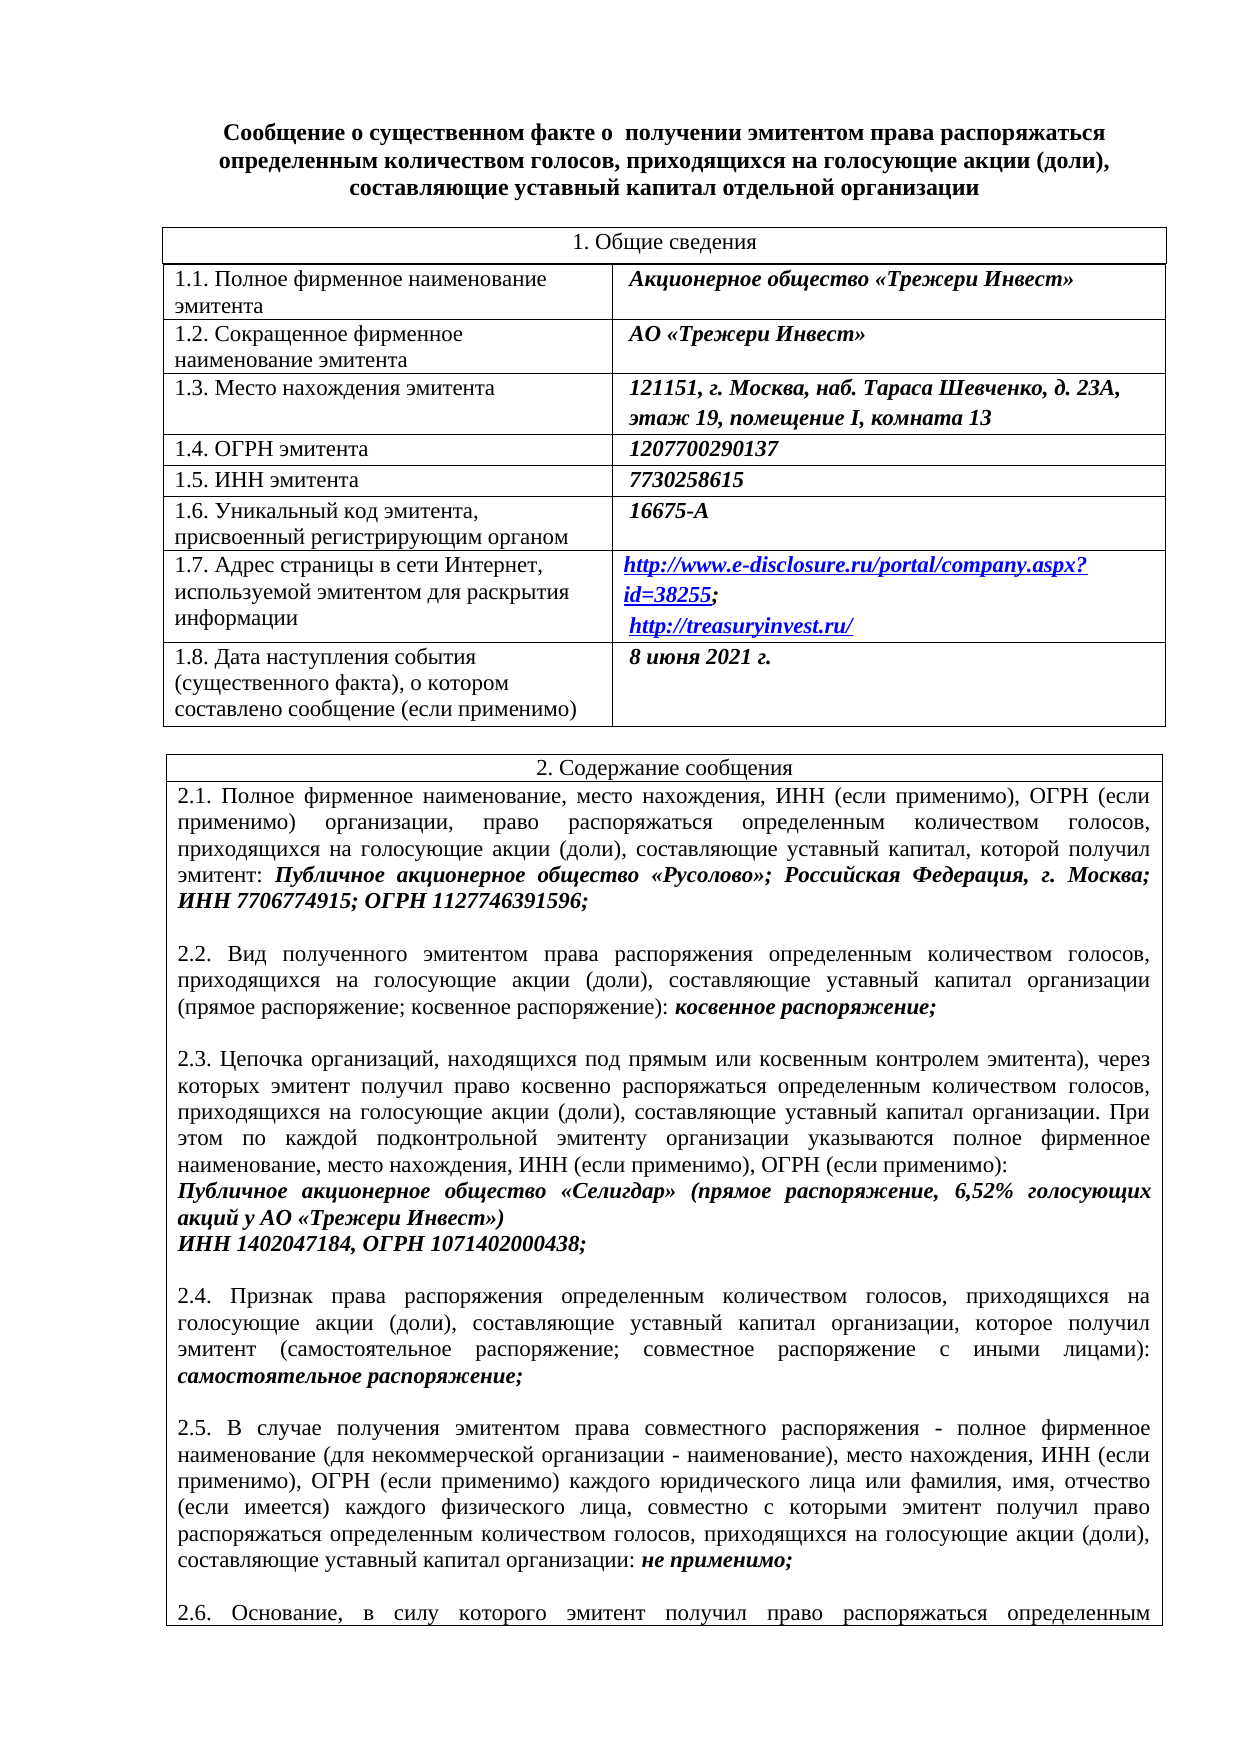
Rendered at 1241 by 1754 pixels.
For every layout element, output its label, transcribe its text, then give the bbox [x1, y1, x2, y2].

table_cell 1.5. ИНН эмитента [164, 466, 612, 496]
table_cell 8 июня 2021 г. [613, 643, 1165, 726]
table_cell 1.4. ОГРН эмитента [164, 435, 612, 465]
table_header 2. Содержание сообщения [167, 755, 1162, 781]
table_header Акционерное общество «Трежери Инвест» [613, 265, 1165, 319]
table_cell 1.2. Сокращенное фирменное наименование эмитента [164, 320, 612, 373]
table_cell 16675-А [613, 497, 1165, 550]
table_cell http://www.e-disclosure.ru/portal/company.aspx?id=38255; http://treasuryinvest.ru/ [613, 551, 1165, 642]
table_cell 1.3. Место нахождения эмитента [164, 374, 612, 434]
table_cell 1.6. Уникальный код эмитента, присвоенный регистрирующим органом [164, 497, 612, 550]
table_cell 7730258615 [613, 466, 1165, 496]
table_cell 1.8. Дата наступления события (существенного факта), о котором составлено сообщение (если применимо) [164, 643, 612, 726]
table_cell 1207700290137 [613, 435, 1165, 465]
table_header 1. Общие сведения [163, 228, 1166, 263]
table_cell 1.7. Адрес страницы в сети Интернет, используемой эмитентом для раскрытия информации [164, 551, 612, 642]
table_cell 121151, г. Москва, наб. Тараса Шевченко, д. 23А, этаж 19, помещение I, комната 13 [613, 374, 1165, 434]
table_cell АО «Трежери Инвест» [613, 320, 1165, 373]
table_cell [167, 782, 1162, 1625]
table_header 1.1. Полное фирменное наименование эмитента [164, 265, 612, 319]
text Сообщение о существенном факте о получении эмитентом права распоряжаться определенным количеством голосов, приходящихся на голосующие акции (доли), составляющие уставный капитал отдельной организации [177, 118, 1152, 201]
